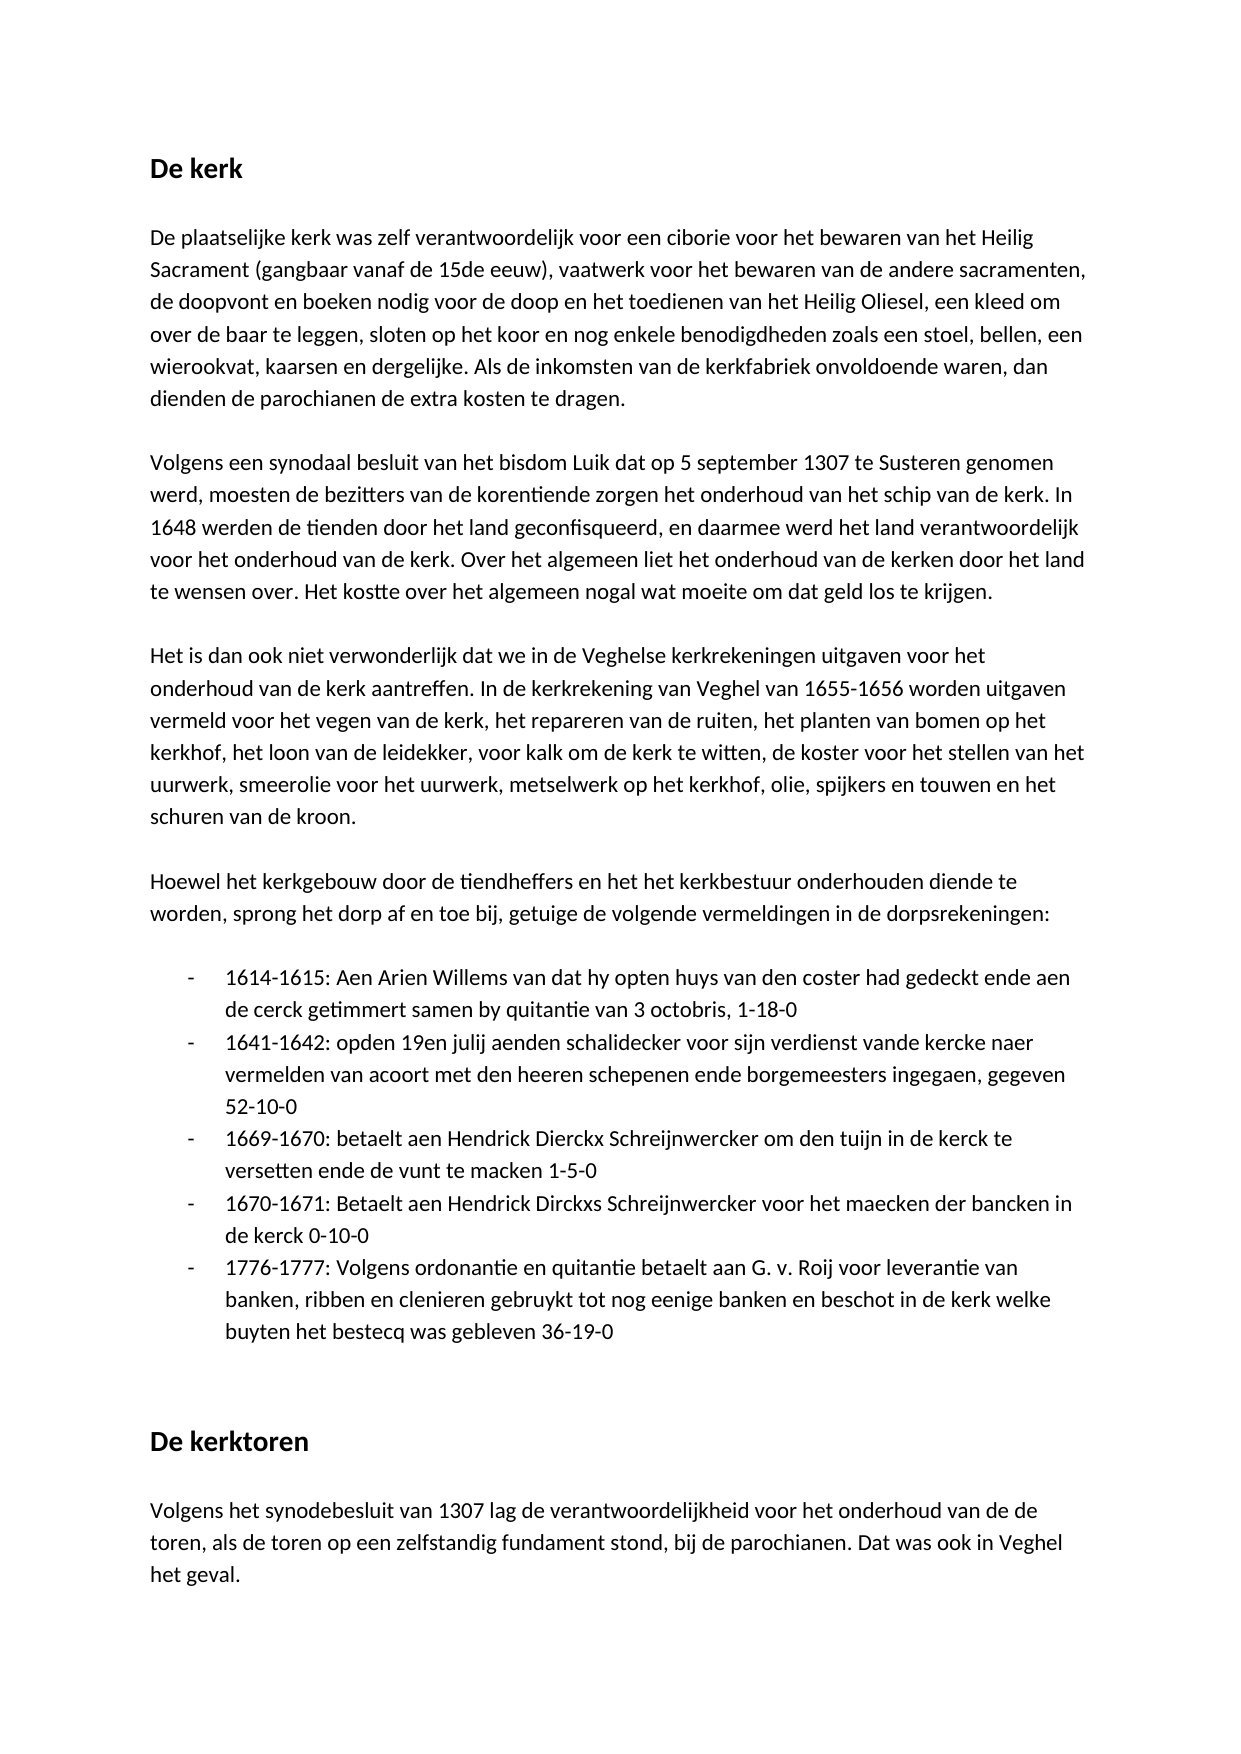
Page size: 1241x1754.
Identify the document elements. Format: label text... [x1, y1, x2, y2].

list 1776-1777: Volgens ordonantie en quitantie betaelt aan G. v. Roij voor leverantie van banken, ribben en clenieren gebruykt tot nog eenige banken en beschot in de kerk welke buyten het bestecq was gebleven 36-19-0 [187, 1253, 1090, 1346]
text De kerktoren [150, 1423, 1090, 1458]
list 1641-1642: opden 19en julij aenden schalidecker voor sijn verdienst vande kercke naer vermelden van acoort met den heeren schepenen ende borgemeesters ingegaen, gegeven 52-10-0 [187, 1028, 1090, 1120]
text Het is dan ook niet verwonderlijk dat we in de Veghelse kerkrekeningen uitgaven voor het onderhoud van de kerk aantreffen. In de kerkrekening van Veghel van 1655-1656 worden uitgaven vermeld voor het vegen van de kerk, het repareren van de ruiten, het planten van bomen op het kerkhof, het loon van de leidekker, voor kalk om de kerk te witten, de koster voor het stellen van het uurwerk, smeerolie voor het uurwerk, metselwerk op het kerkhof, olie, spijkers en touwen en het schuren van de kroon. [150, 642, 1090, 831]
text Volgens een synodaal besluit van het bisdom Luik dat op 5 september 1307 te Susteren genomen werd, moesten de bezitters van de korentiende zorgen het onderhoud van het schip van de kerk. In 1648 werden de tienden door het land geconfisqueerd, en daarmee werd het land verantwoordelijk voor het onderhoud van de kerk. Over het algemeen liet het onderhoud van de kerken door het land te wensen over. Het kostte over het algemeen nogal wat moeite om dat geld los te krijgen. [150, 448, 1090, 605]
list 1670-1671: Betaelt aen Hendrick Dirckxs Schreijnwercker voor het maecken der bancken in de kerck 0-10-0 [187, 1189, 1090, 1249]
list 1614-1615: Aen Arien Willems van dat hy opten huys van den coster had gedeckt ende aen de cerck getimmert samen by quitantie van 3 octobris, 1-18-0 [187, 963, 1090, 1024]
text Volgens het synodebesluit van 1307 lag de verantwoordelijkheid voor het onderhoud van de de toren, als de toren op een zelfstandig fundament stond, bij de parochianen. Dat was ook in Veghel het geval. [150, 1496, 1090, 1588]
text De plaatselijke kerk was zelf verantwoordelijk voor een ciborie voor het bewaren van het Heilig Sacrament (gangbaar vanaf de 15de eeuw), vaatwerk voor het bewaren van de andere sacramenten, de doopvont en boeken nodig voor de doop en het toedienen van het Heilig Oliesel, een kleed om over de baar te leggen, sloten op het koor en nog enkele benodigdheden zoals een stoel, bellen, een wierookvat, kaarsen en dergelijke. Als de inkomsten van de kerkfabriek onvoldoende waren, dan dienden de parochianen de extra kosten te dragen. [150, 223, 1090, 412]
list 1669-1670: betaelt aen Hendrick Dierckx Schreijnwercker om den tuijn in de kerck te versetten ende de vunt te macken 1-5-0 [187, 1124, 1090, 1184]
text De kerk [150, 150, 1090, 186]
list Hoewel het kerkgebouw door de tiendheffers en het het kerkbestuur onderhouden diende te worden, sprong het dorp af en toe bij, getuige de volgende vermeldingen in de dorpsrekeningen: [150, 867, 1090, 927]
